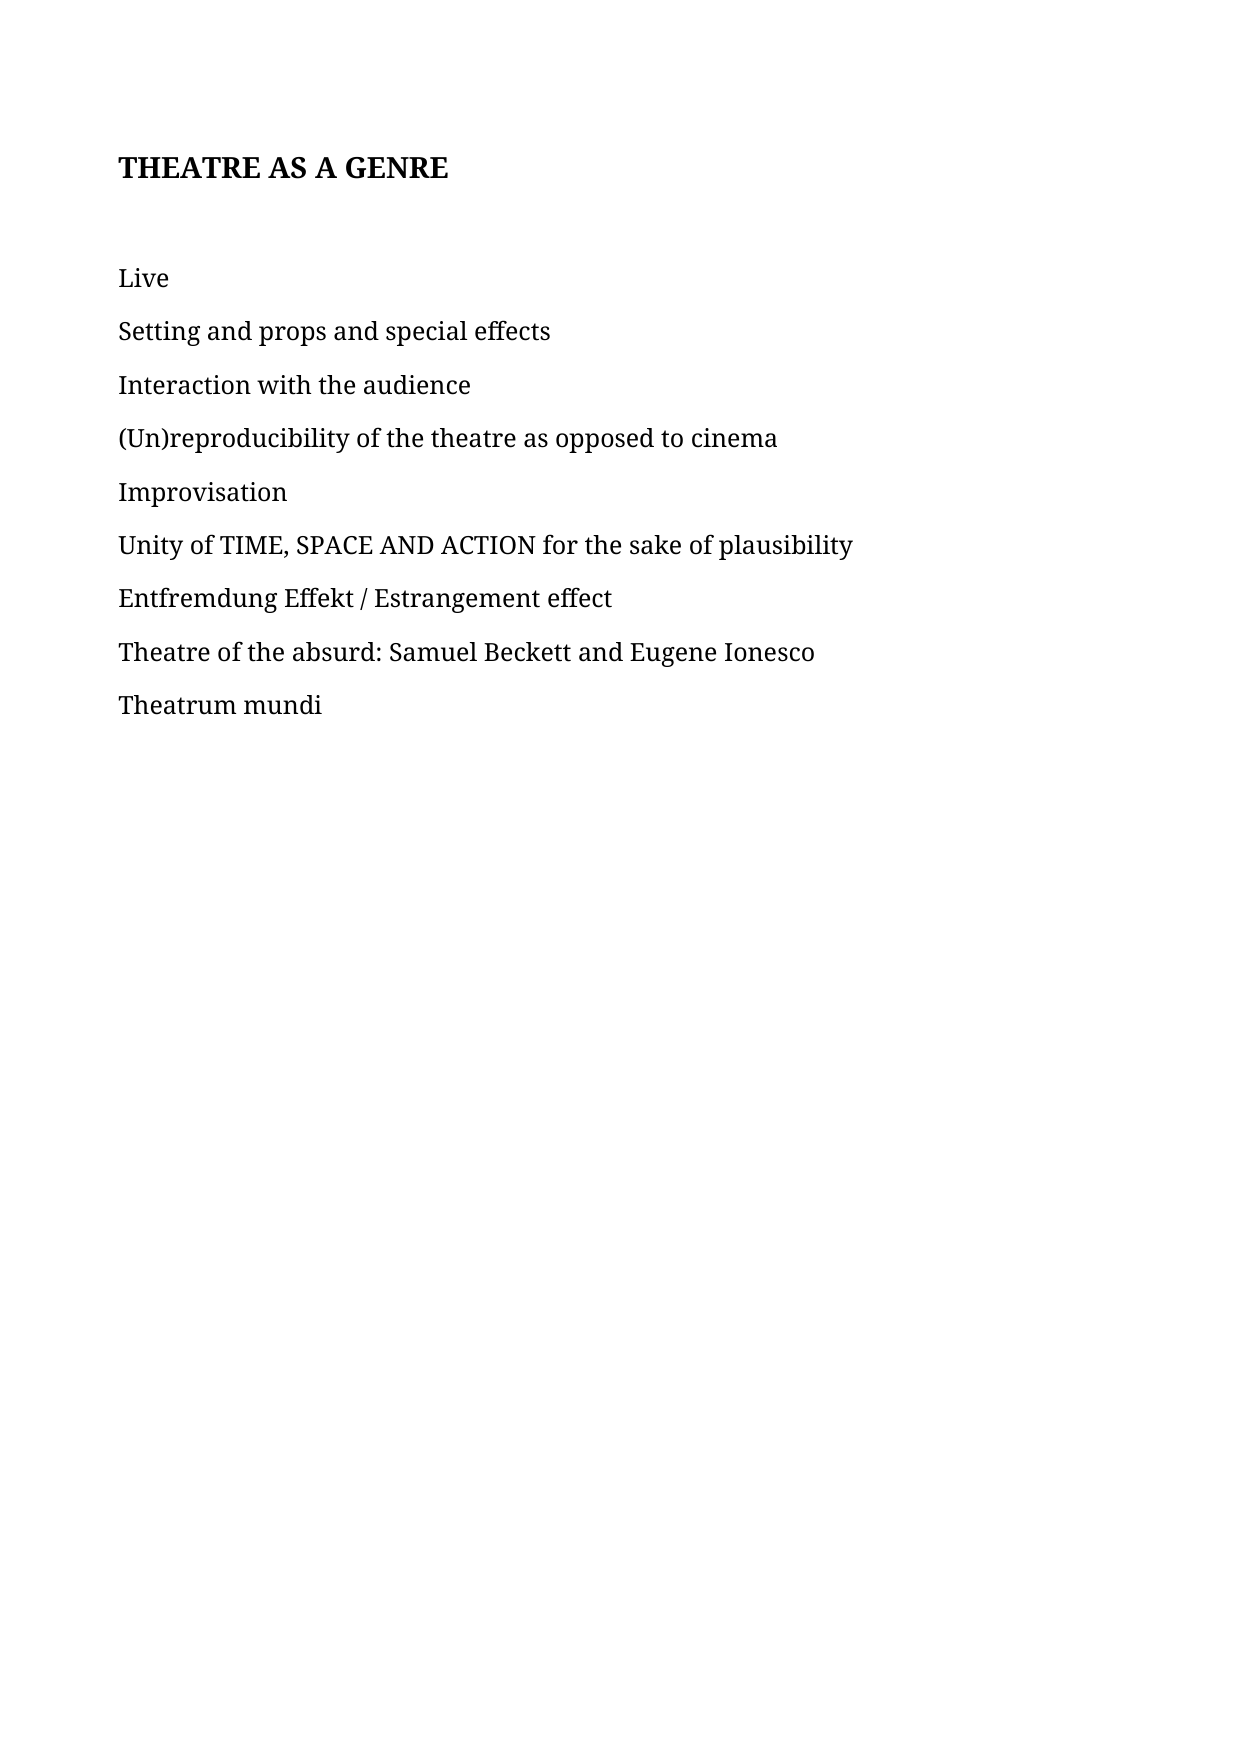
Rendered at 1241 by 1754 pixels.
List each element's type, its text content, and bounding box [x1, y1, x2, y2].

text Unity of TIME, SPACE AND ACTION for the sake of plausibility [118, 528, 1122, 562]
text Setting and props and special effects [118, 314, 1122, 348]
text Improvisation [118, 474, 1122, 508]
text Live [118, 261, 1122, 294]
text Interaction with the audience [118, 367, 1122, 401]
text (Un)reproducibility of the theatre as opposed to cinema [118, 421, 1122, 455]
text Theatrum mundi [118, 688, 1122, 722]
text THEATRE AS A GENRE [118, 148, 1122, 187]
text Theatre of the absurd: Samuel Beckett and Eugene Ionesco [118, 634, 1122, 669]
text Entfremdung Effekt / Estrangement effect [118, 581, 1122, 615]
